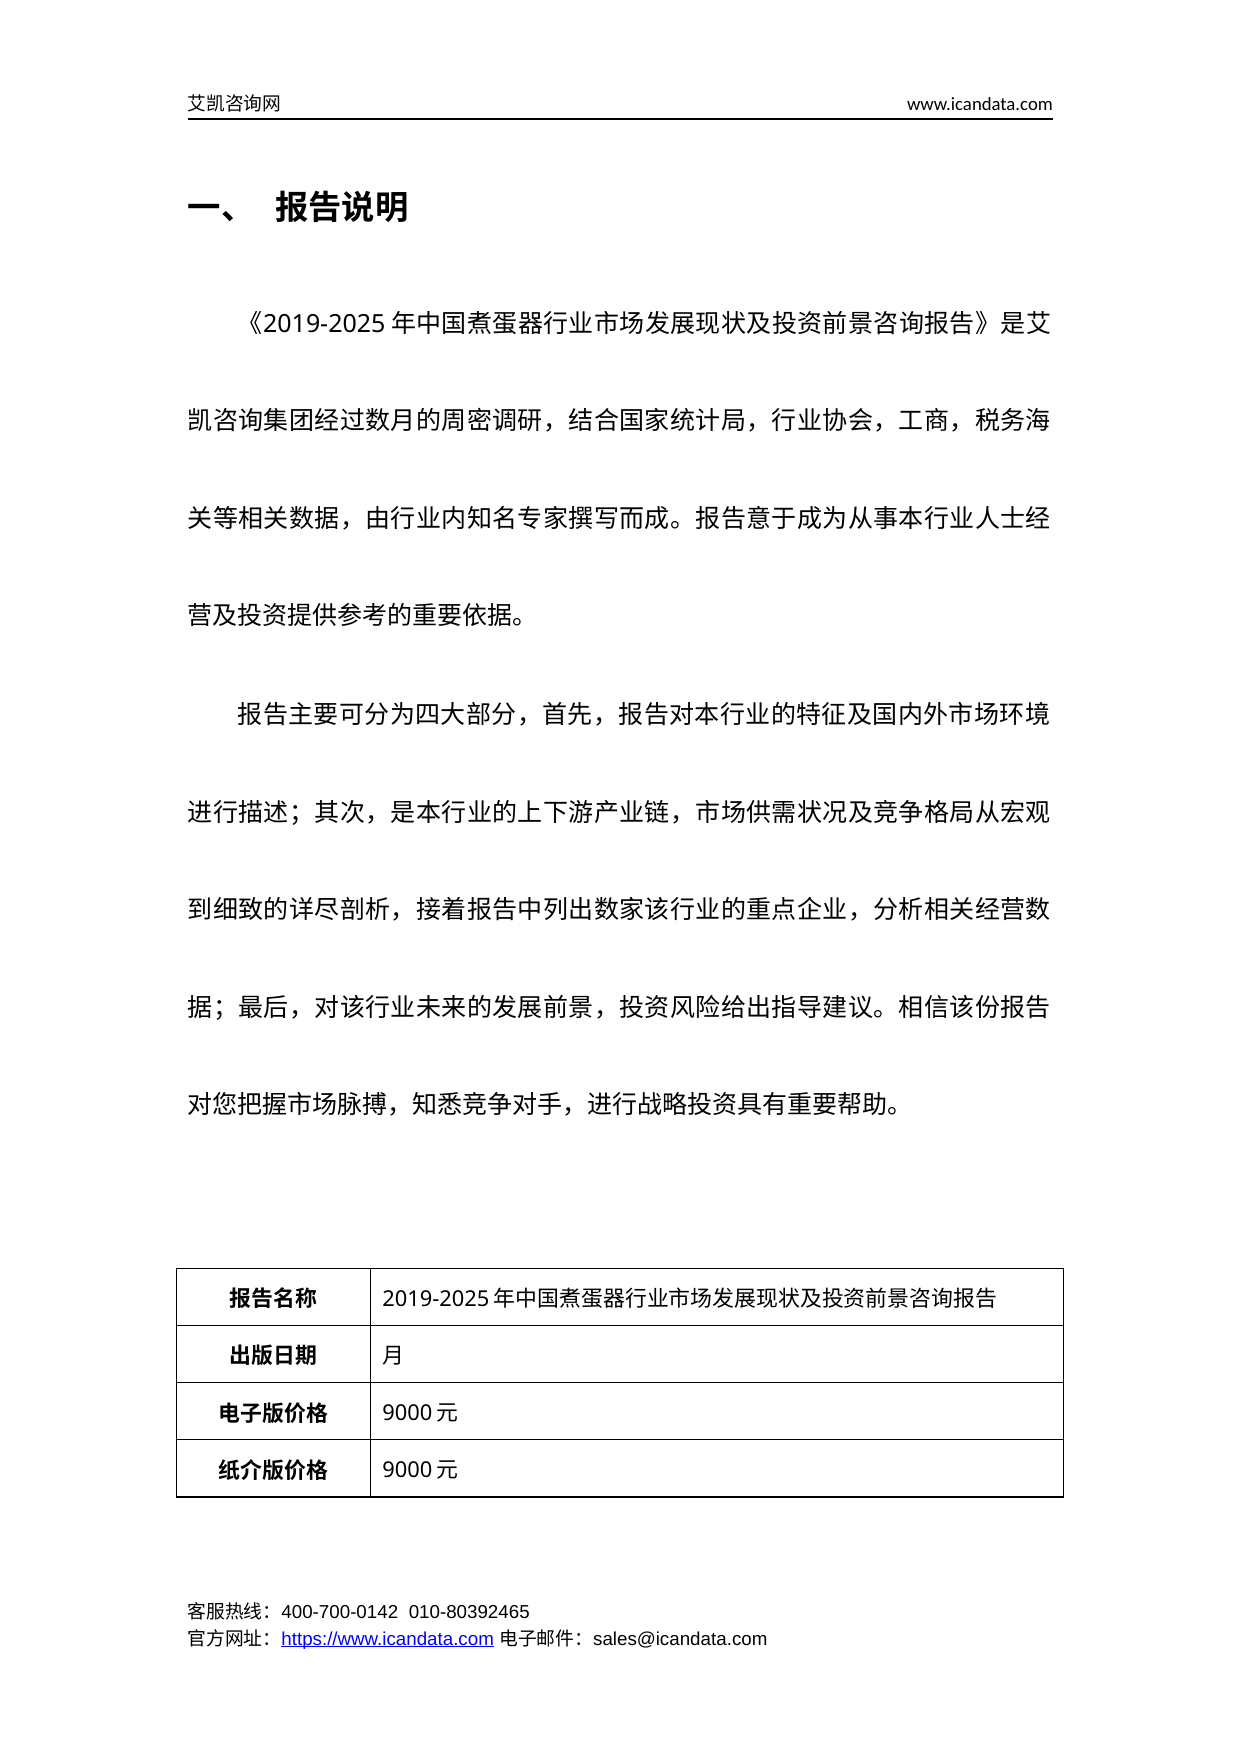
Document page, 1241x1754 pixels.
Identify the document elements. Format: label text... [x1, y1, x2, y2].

table_cell 9000元 [371, 1440, 1063, 1496]
table_header 报告名称 [177, 1269, 370, 1325]
table_cell 电子版价格 [177, 1383, 370, 1439]
table_cell 9000元 [371, 1383, 1063, 1439]
text 报告主要可分为四大部分，首先，报告对本行业的特征及国内外市场环境进行描述；其次，是本行业的上下游产业链，市场供需状况及竞争格局从宏观到细致的详尽剖析，接着报告中列出数家该行业的重点企业，分析相关经营数据；最后，对该行业未来的发展前景，投资风险给出指导建议。相信该份报告对您把握市场脉搏，知悉竞争对手，进行战略投资具有重要帮助。 [187, 681, 1053, 1136]
subtitle 报告说明 [187, 172, 1053, 237]
text 《2019-2025年中国煮蛋器行业市场发展现状及投资前景咨询报告》是艾凯咨询集团经过数月的周密调研，结合国家统计局，行业协会，工商，税务海关等相关数据，由行业内知名专家撰写而成。报告意于成为从事本行业人士经营及投资提供参考的重要依据。 [187, 289, 1053, 646]
table_cell 出版日期 [177, 1326, 370, 1382]
table_header 2019-2025年中国煮蛋器行业市场发展现状及投资前景咨询报告 [371, 1269, 1063, 1325]
table_cell 月 [371, 1326, 1063, 1382]
table_cell 纸介版价格 [177, 1440, 370, 1496]
